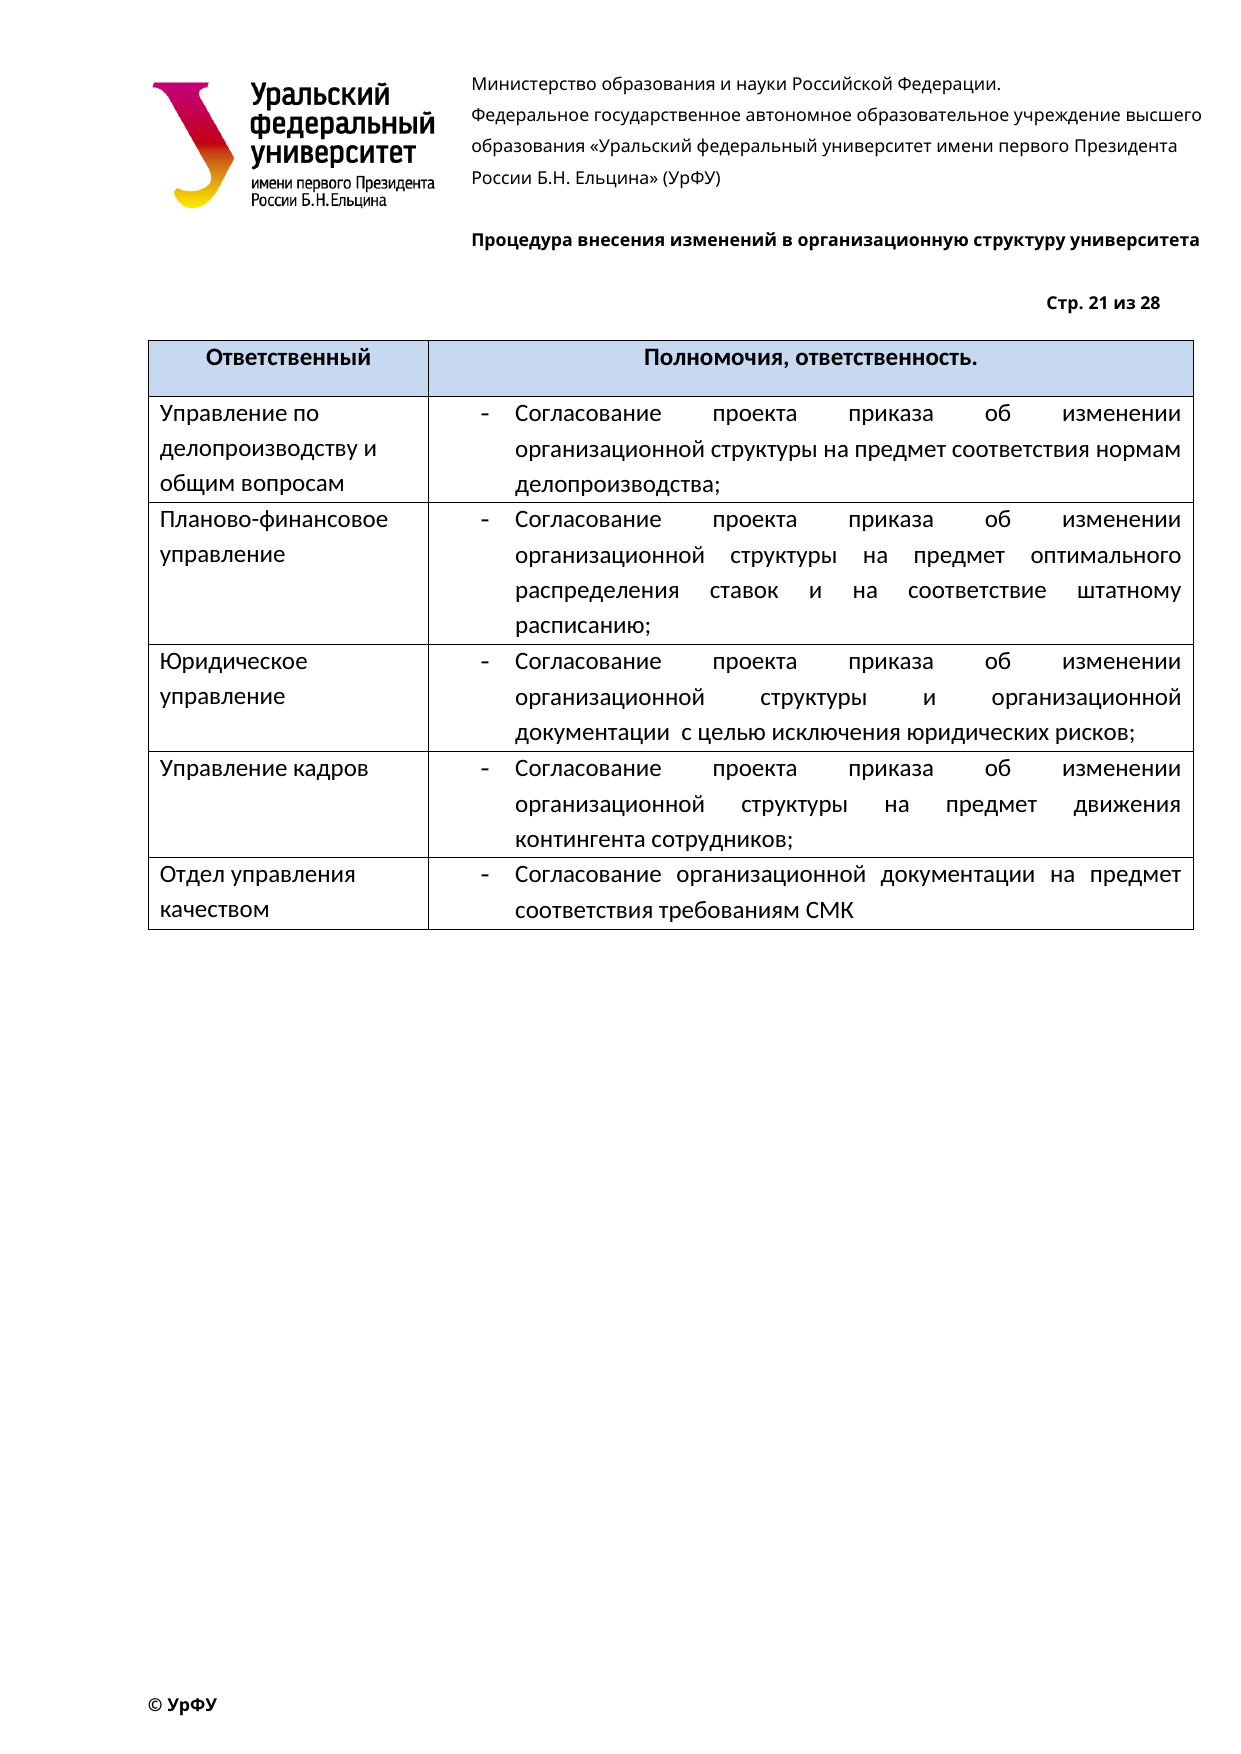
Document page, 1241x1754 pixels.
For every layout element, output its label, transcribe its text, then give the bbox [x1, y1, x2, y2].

table_cell Согласование проекта приказа об изменении организационной структуры и организационной документации с целью исключения юридических рисков; [429, 645, 1193, 751]
table_cell Юридическое управление [149, 645, 428, 751]
table_header Ответственный [149, 341, 428, 396]
table_cell Управление по делопроизводству и общим вопросам [149, 397, 428, 502]
table_header Полномочия, ответственность. [429, 341, 1193, 396]
table_cell Согласование организационной документации на предмет соответствия требованиям СМК [429, 858, 1193, 929]
table_cell Отдел управления качеством [149, 858, 428, 929]
table_cell Планово-финансовое управление [149, 503, 428, 644]
table_cell Согласование проекта приказа об изменении организационной структуры на предмет соответствия нормам делопроизводства; [429, 397, 1193, 502]
table_cell Согласование проекта приказа об изменении организационной структуры на предмет движения контингента сотрудников; [429, 752, 1193, 857]
picture [120, 48, 467, 239]
table_cell Управление кадров [149, 752, 428, 857]
table_cell Согласование проекта приказа об изменении организационной структуры на предмет оптимального распределения ставок и на соответствие штатному расписанию; [429, 503, 1193, 644]
